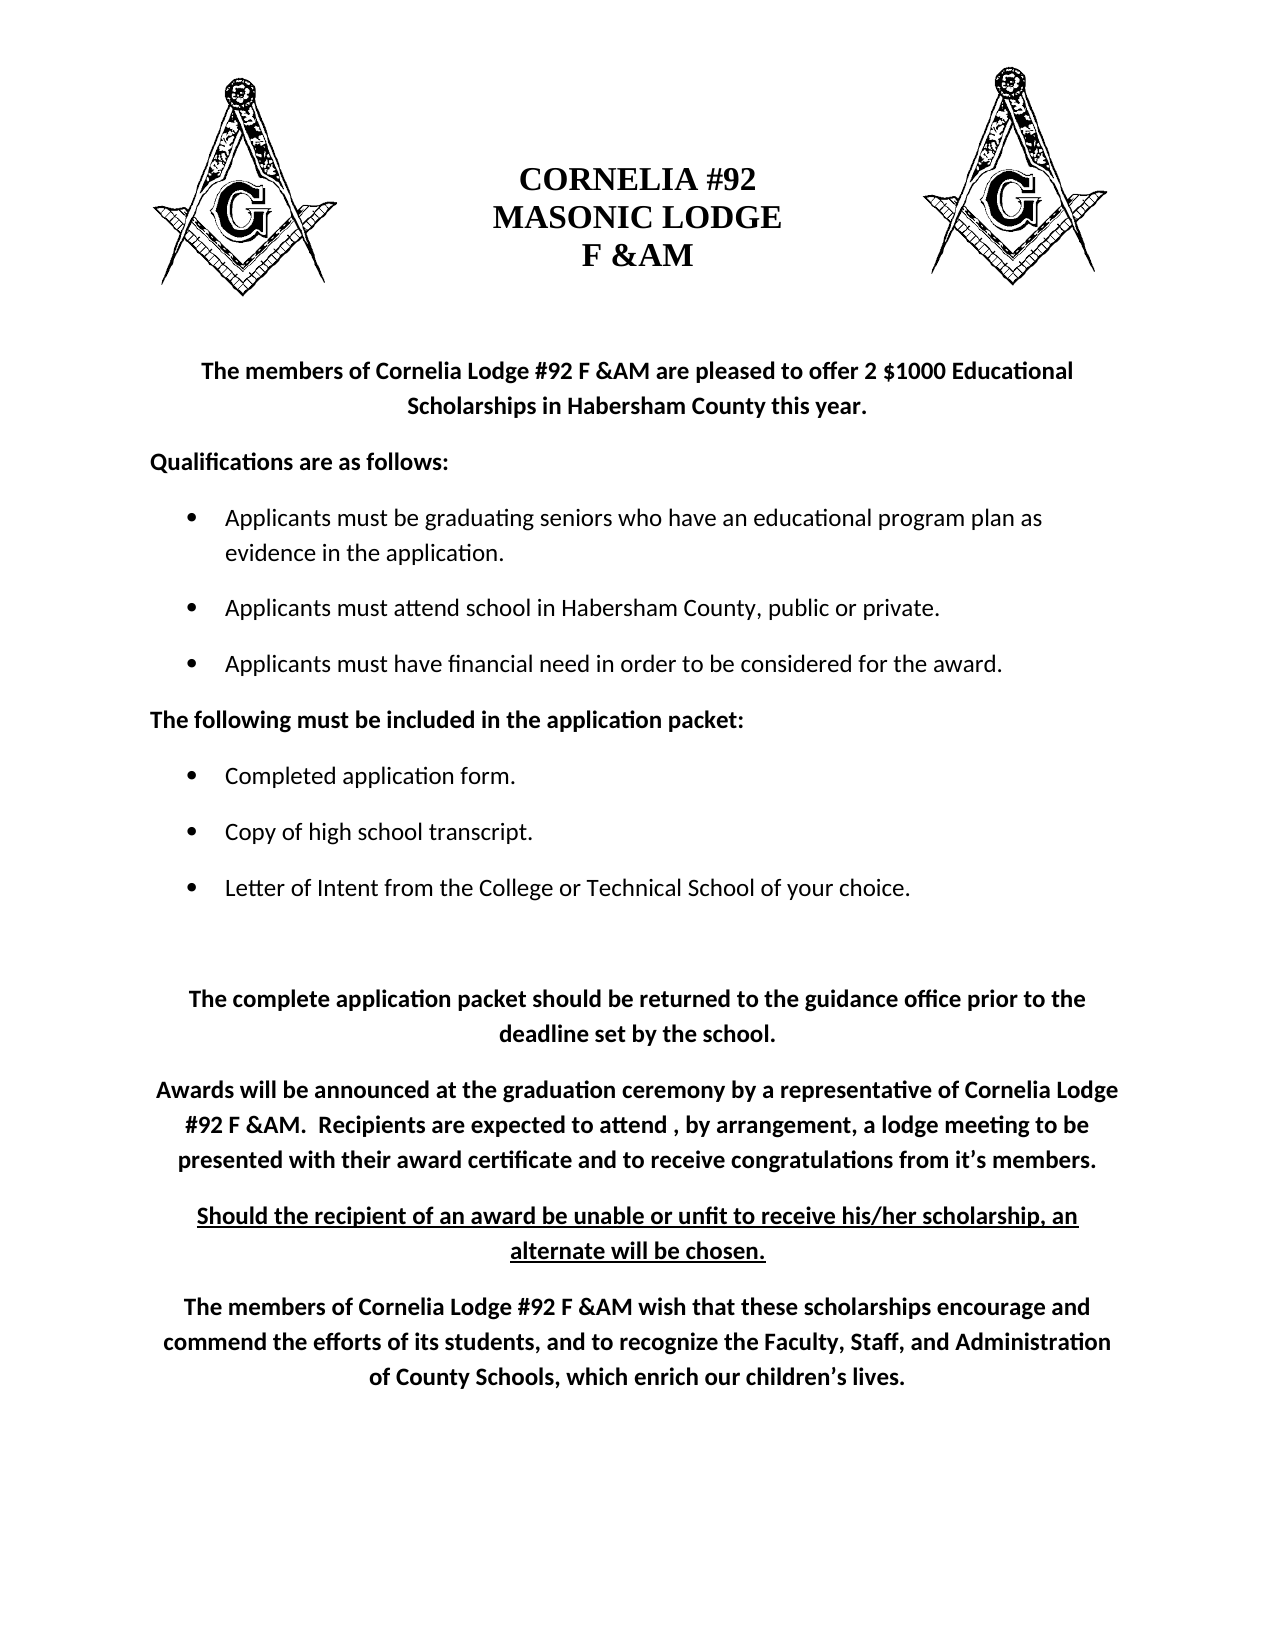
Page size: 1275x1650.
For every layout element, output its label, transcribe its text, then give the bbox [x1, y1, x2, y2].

text The members of Cornelia Lodge #92 F &AM wish that these scholarships encourage and commend the efforts of its students, and to recognize the Faculty, Staff, and Administration of County Schools, which enrich our children’s lives. [150, 1291, 1125, 1391]
picture [920, 63, 1108, 291]
text Should the recipient of an award be unable or unfit to receive his/her scholarship, an alternate will be chosen. [150, 1200, 1125, 1266]
text The following must be included in the application packet: [150, 704, 1125, 735]
picture [150, 75, 338, 302]
list Applicants must attend school in Habersham County, public or private. [187, 593, 1125, 623]
text Qualifications are as follows: [150, 446, 1125, 476]
text The members of Cornelia Lodge #92 F &AM are pleased to offer 2 $1000 Educational Scholarships in Habersham County this year. [150, 355, 1125, 421]
list Copy of high school transcript. [187, 816, 1125, 846]
list Completed application form. [187, 760, 1125, 791]
text Awards will be announced at the graduation ceremony by a representative of Cornelia Lodge #92 F &AM. Recipients are expected to attend , by arrangement, a lodge meeting to be presented with their award certificate and to receive congratulations from it’s members. [150, 1074, 1125, 1175]
list Applicants must have financial need in order to be considered for the award. [187, 648, 1125, 679]
list Applicants must be graduating seniors who have an educational program plan as evidence in the application. [187, 502, 1125, 567]
list Letter of Intent from the College or Technical School of your choice. [187, 872, 1125, 902]
text The complete application packet should be returned to the guidance office prior to the deadline set by the school. [150, 983, 1125, 1049]
